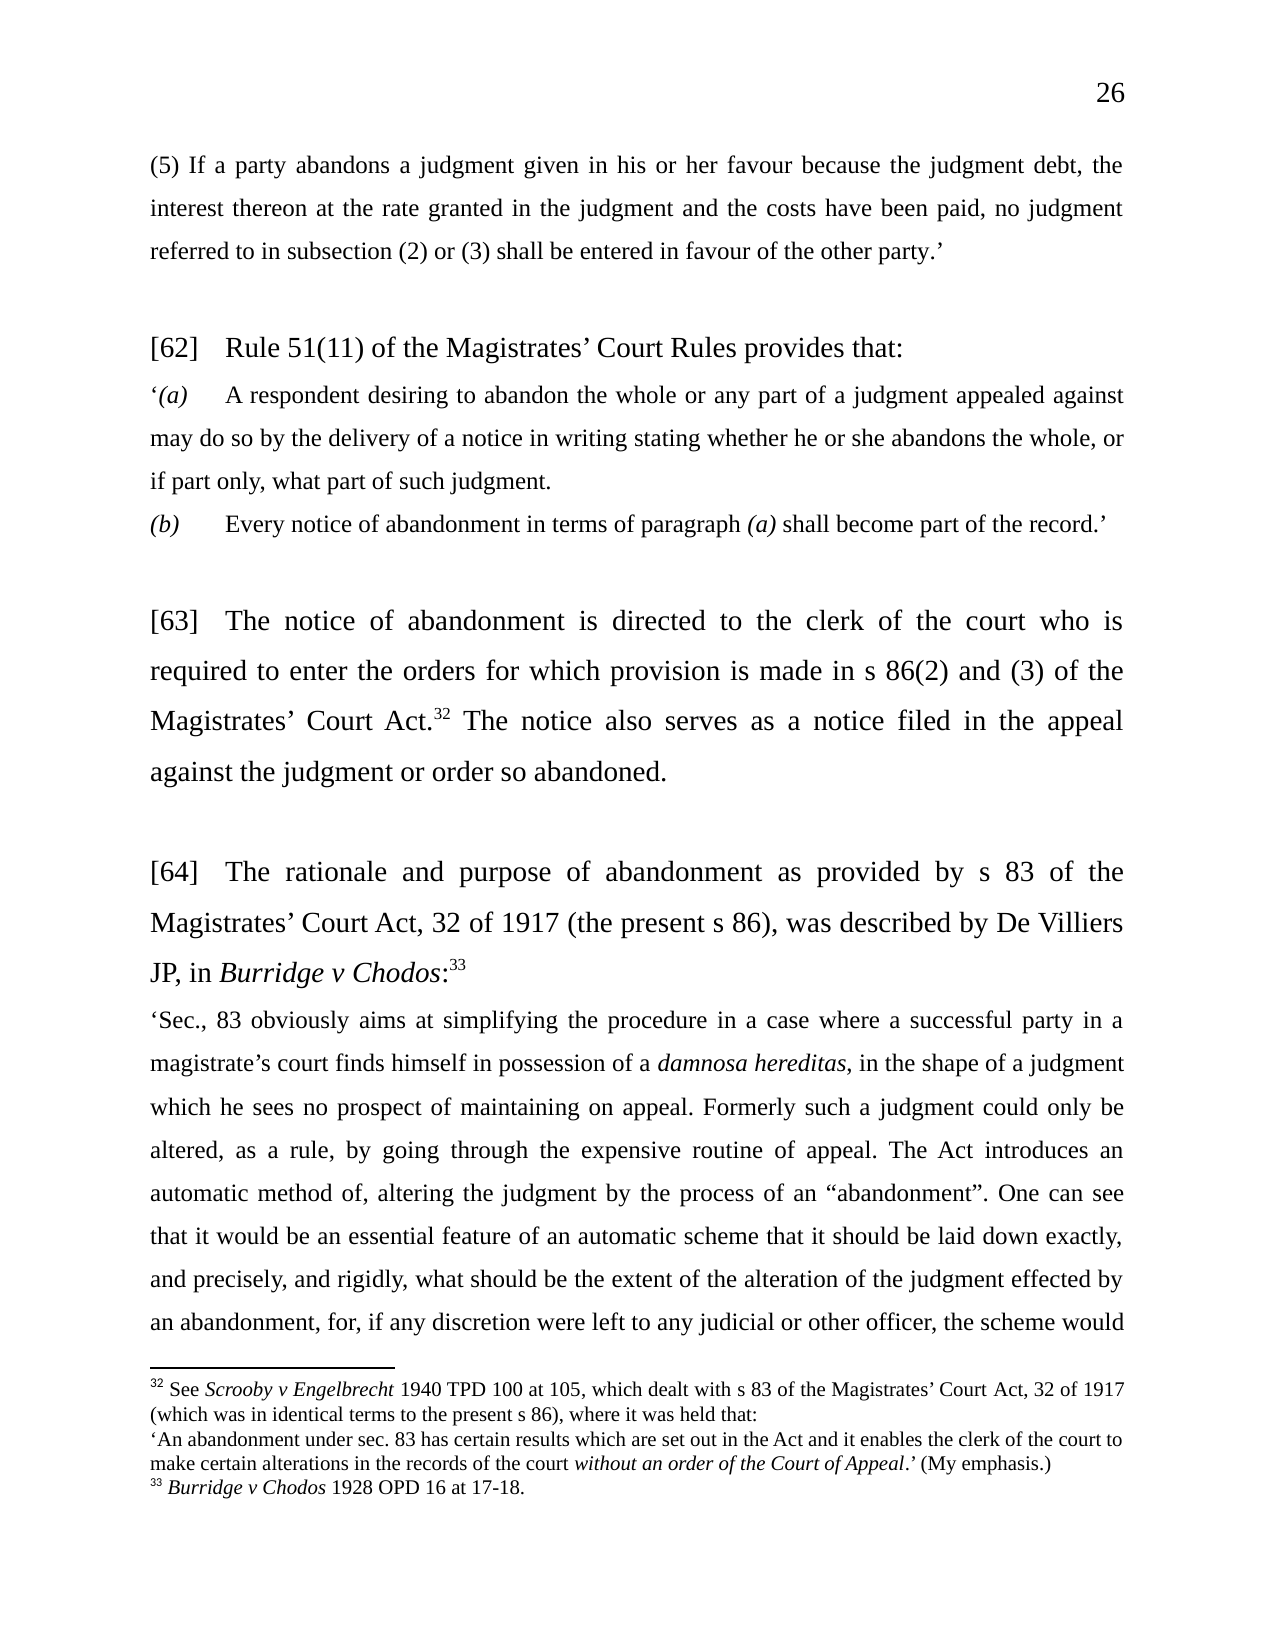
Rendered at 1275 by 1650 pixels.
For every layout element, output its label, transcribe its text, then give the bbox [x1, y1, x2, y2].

list [64] The rationale and purpose of abandonment as provided by s 83 of the Magistrates’ Court Act, 32 of 1917 (the present s 86), was described by De Villiers JP, in Burridge v Chodos: [150, 854, 1125, 988]
text (5) If a party abandons a judgment given in his or her favour because the judgment debt, the interest thereon at the rate granted in the judgment and the costs have been paid, no judgment referred to in subsection (2) or (3) shall be entered in favour of the other party.’ [150, 150, 1125, 265]
text ‘(a) A respondent desiring to abandon the whole or any part of a judgment appealed against may do so by the delivery of a notice in writing stating whether he or she abandons the whole, or if part only, what part of such judgment. [150, 380, 1125, 495]
list [63] The notice of abandonment is directed to the clerk of the court who is required to enter the orders for which provision is made in s 86(2) and (3) of the Magistrates’ Court Act. The notice also serves as a notice filed in the appeal against the judgment or order so abandoned. [150, 603, 1125, 787]
text (b) Every notice of abandonment in terms of paragraph (a) shall become part of the record.’ [150, 509, 1125, 538]
list [62] Rule 51(11) of the Magistrates’ Court Rules provides that: [150, 330, 1125, 363]
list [150, 1005, 1125, 1336]
